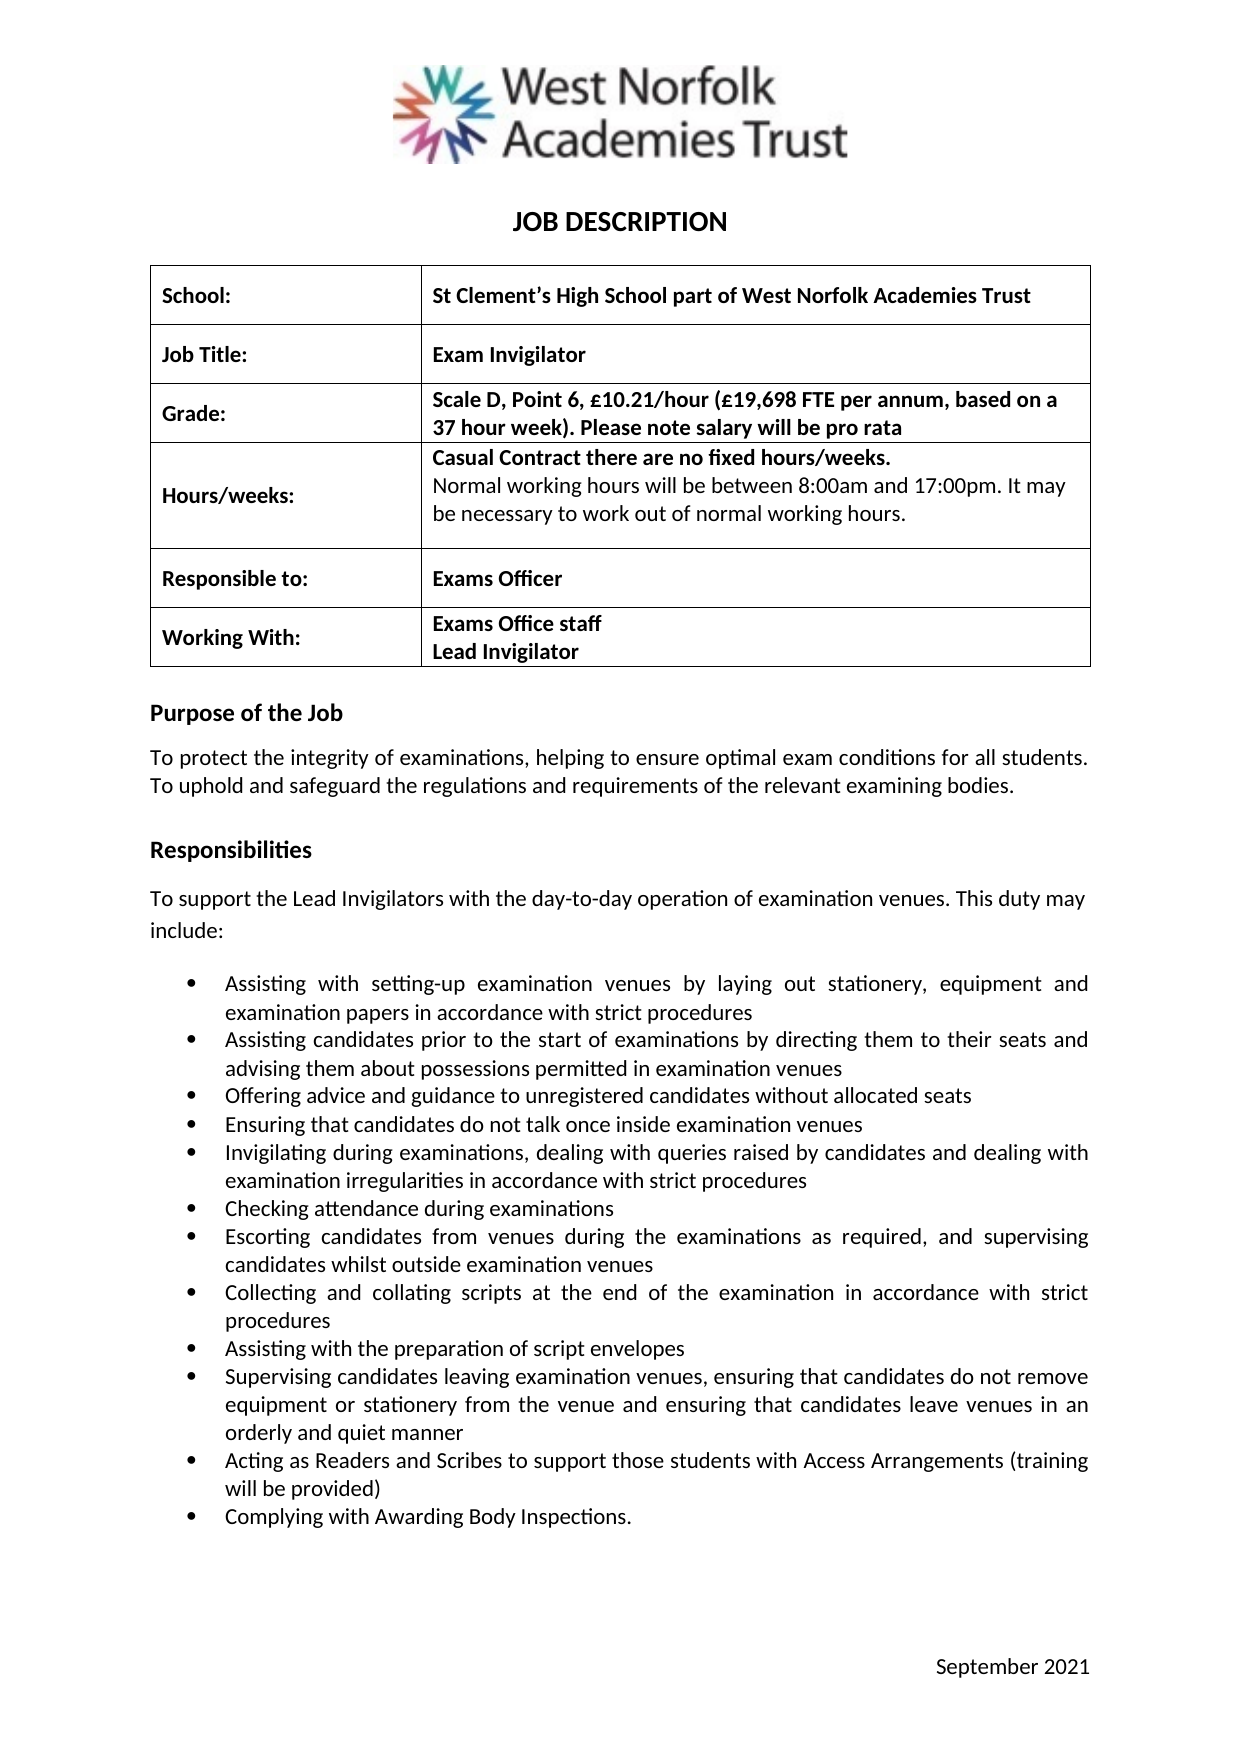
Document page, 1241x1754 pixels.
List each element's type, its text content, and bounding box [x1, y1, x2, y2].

table_cell Casual Contract there are no fixed hours/weeks. Normal working hours will be between 8:00am and 17:00pm. It may be necessary to work out of normal working hours. [422, 443, 1090, 548]
list Checking attendance during examinations [187, 1194, 1090, 1222]
table_header School: [151, 266, 421, 324]
table_cell Hours/weeks: [151, 443, 421, 548]
text To support the Lead Invigilators with the day-to-day operation of examination venues. This duty may include: [150, 884, 1090, 944]
list Acting as Readers and Scribes to support those students with Access Arrangements (training will be provided) [187, 1446, 1090, 1502]
table_header St Clement’s High School part of West Norfolk Academies Trust [422, 266, 1090, 324]
list Ensuring that candidates do not talk once inside examination venues [187, 1110, 1090, 1138]
table_cell Exam Invigilator [422, 325, 1090, 383]
list Assisting candidates prior to the start of examinations by directing them to their seats and advising them about possessions permitted in examination venues [187, 1026, 1090, 1082]
table_cell Working With: [151, 608, 421, 666]
table_cell Exams Officer [422, 549, 1090, 607]
list Complying with Awarding Body Inspections. [187, 1502, 1090, 1530]
text JOB DESCRIPTION [150, 203, 1090, 239]
list Assisting with the preparation of script envelopes [187, 1334, 1090, 1362]
list Collecting and collating scripts at the end of the examination in accordance with strict procedures [187, 1278, 1090, 1334]
list Assisting with setting-up examination venues by laying out stationery, equipment and examination papers in accordance with strict procedures [187, 969, 1090, 1026]
text Purpose of the Job [150, 698, 1090, 728]
table_cell Responsible to: [151, 549, 421, 607]
list Offering advice and guidance to unregistered candidates without allocated seats [187, 1082, 1090, 1110]
text Responsibilities [150, 834, 1090, 865]
table_cell Scale D, Point 6, £10.21/hour (£19,698 FTE per annum, based on a 37 hour week). Please note salary will be pro rata [422, 384, 1090, 442]
list Escorting candidates from venues during the examinations as required, and supervising candidates whilst outside examination venues [187, 1222, 1090, 1278]
picture [392, 65, 848, 164]
table_cell Exams Office staff Lead Invigilator [422, 608, 1090, 666]
list Invigilating during examinations, dealing with queries raised by candidates and dealing with examination irregularities in accordance with strict procedures [187, 1138, 1090, 1194]
text To protect the integrity of examinations, helping to ensure optimal exam conditions for all students. To uphold and safeguard the regulations and requirements of the relevant examining bodies. [150, 743, 1090, 799]
table_cell Grade: [151, 384, 421, 442]
list Supervising candidates leaving examination venues, ensuring that candidates do not remove equipment or stationery from the venue and ensuring that candidates leave venues in an orderly and quiet manner [187, 1362, 1090, 1446]
table_cell Job Title: [151, 325, 421, 383]
